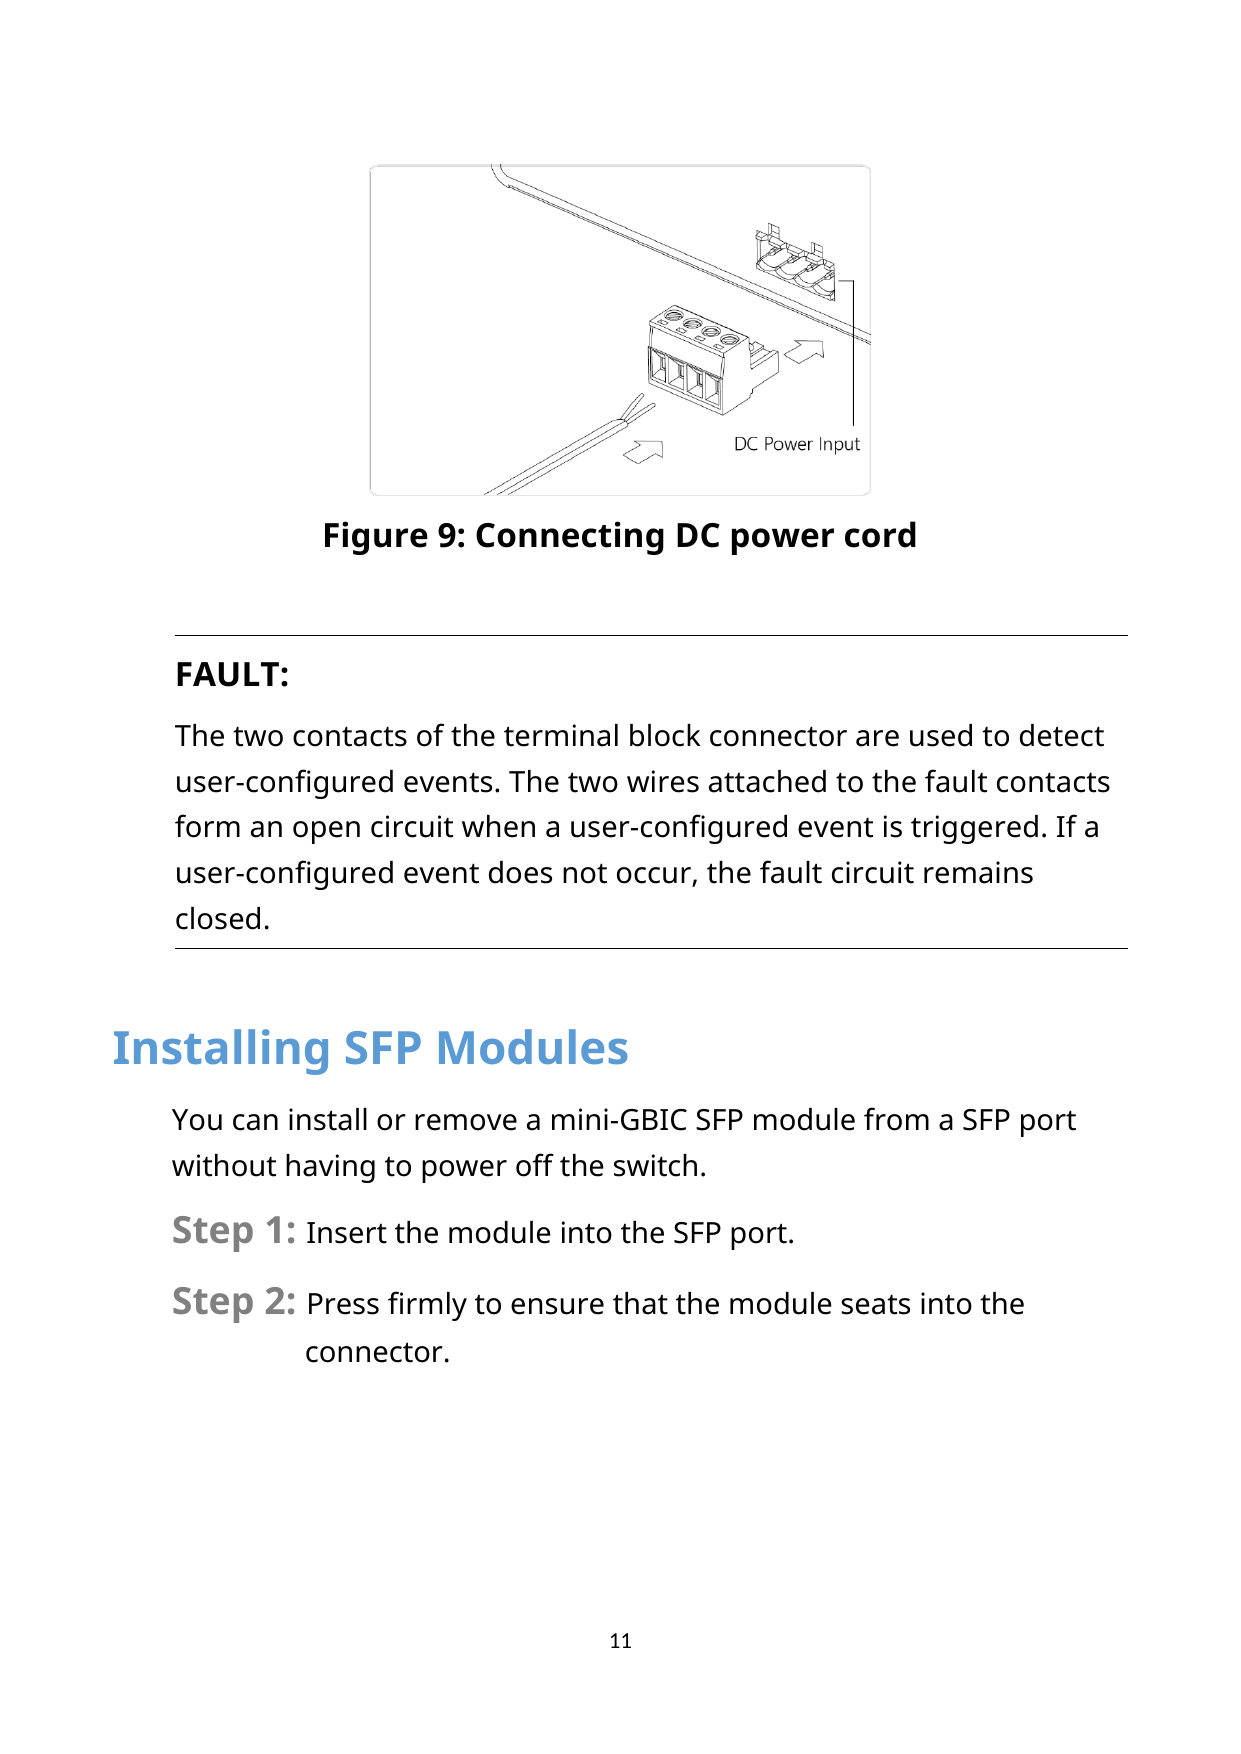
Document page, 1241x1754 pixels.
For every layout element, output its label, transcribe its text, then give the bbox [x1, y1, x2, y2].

text The two contacts of the terminal block connector are used to detect user-configured events. The two wires attached to the fault contacts form an open circuit when a user-configured event is triggered. If a user-configured event does not occur, the fault circuit remains closed. [174, 700, 1128, 949]
text FAULT: [174, 636, 1128, 696]
text Step 2: Press firmly to ensure that the module seats into the connector. [172, 1274, 1128, 1371]
picture [368, 164, 872, 496]
subtitle Installing SFP Modules [112, 1015, 1128, 1077]
text Step 1: Insert the module into the SFP port. [172, 1203, 1128, 1254]
text You can install or remove a mini-GBIC SFP module from a SFP port without having to power off the switch. [172, 1099, 1128, 1184]
text Figure 9: Connecting DC power cord [112, 512, 1128, 558]
